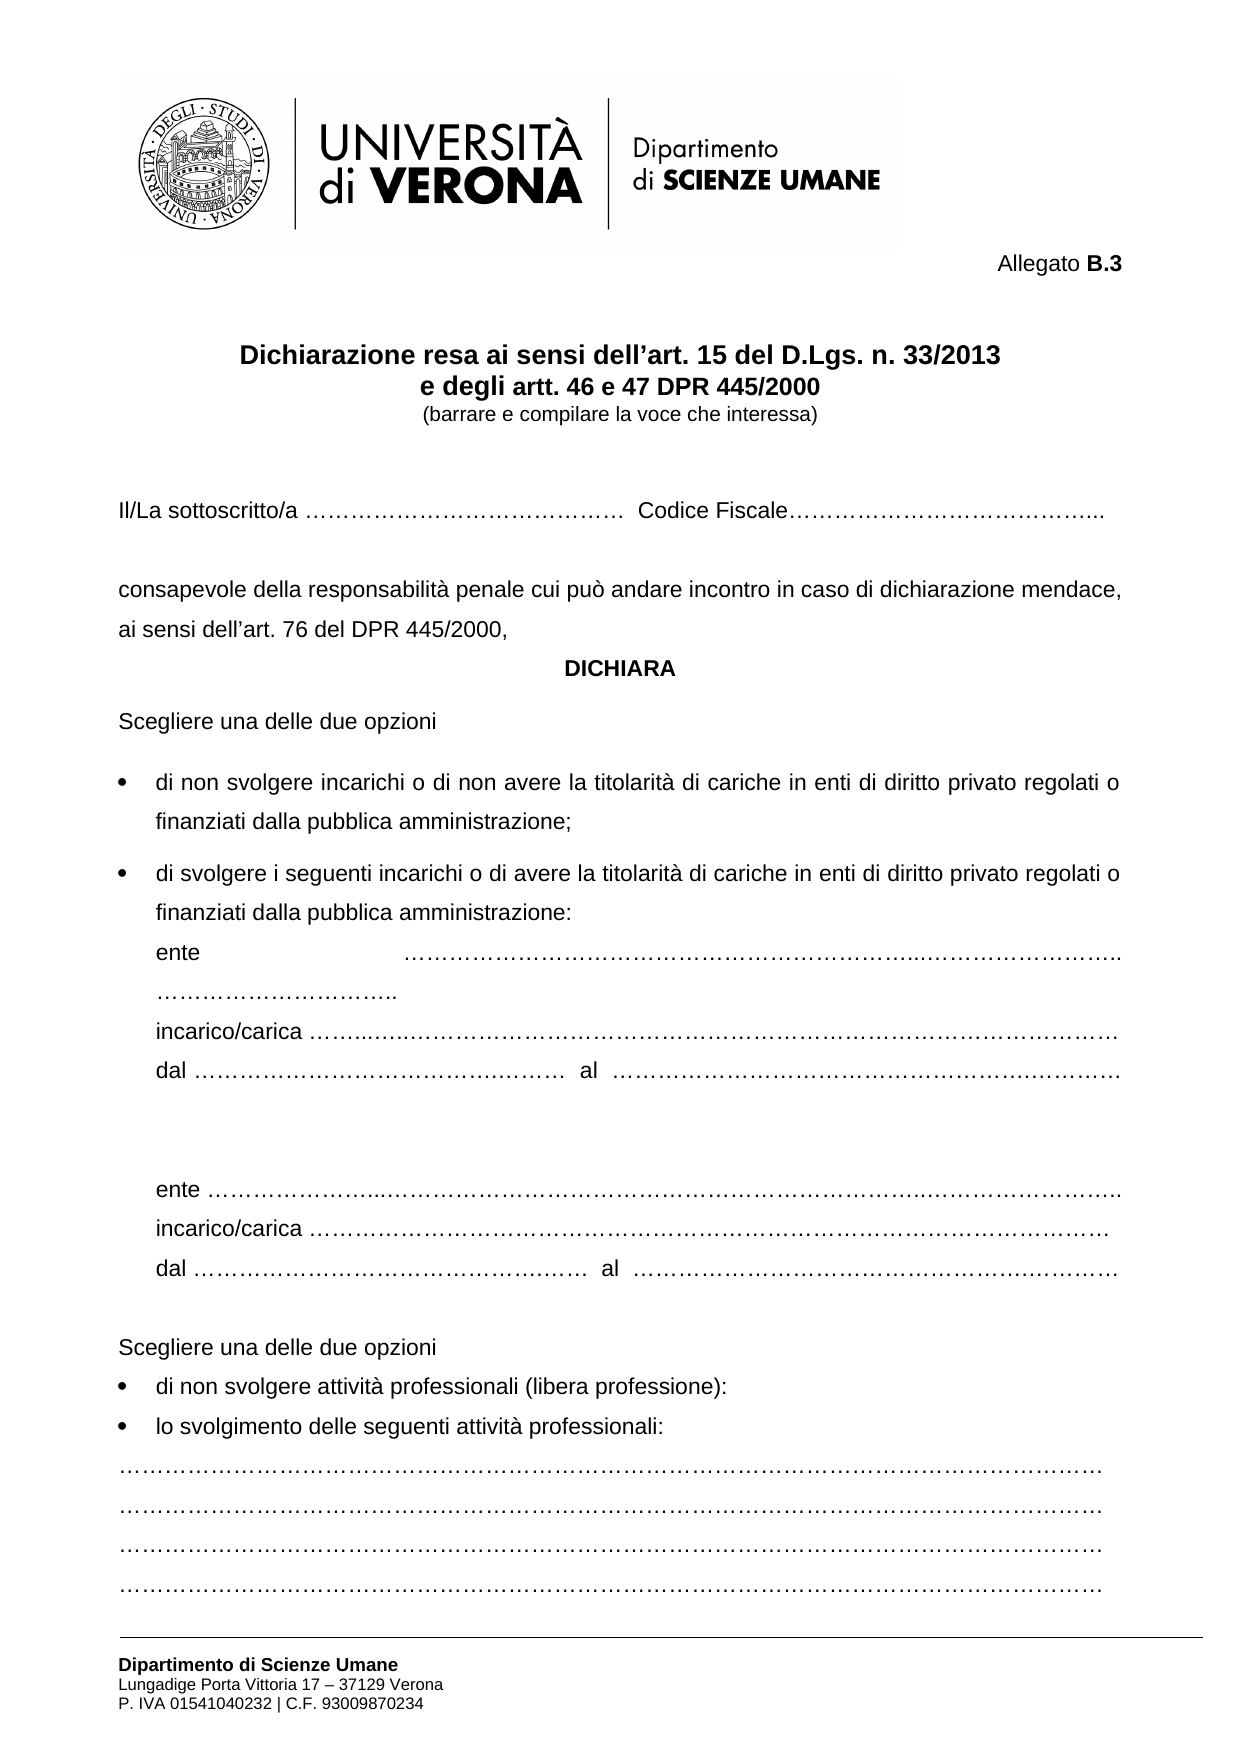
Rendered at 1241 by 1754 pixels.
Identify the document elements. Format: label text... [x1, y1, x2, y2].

text (barrare e compilare la voce che interessa) [118, 402, 1122, 426]
text ………………………………………………………………………………………………………………………………………………………………………………………………………………………………………………………………………………………………………………………………………………………………………………………………………………………………………………………………………… [118, 1452, 1122, 1597]
picture [118, 76, 901, 251]
text e degli artt. 46 e 47 DPR 445/2000 [118, 370, 1122, 402]
list di non svolgere incarichi o di non avere la titolarità di cariche in enti di diritto privato regolati o finanziati dalla pubblica amministrazione; [118, 768, 1122, 834]
text incarico/carica ……...…..………………………………………………………………………………… dal ………………………………….……… al ……………………………………………….………… ente …………………...……………………………………………………………..…………………….. incarico/carica …………………………………………………………………………………………… dal ……………………………………….…… al …………………………………………….………… [156, 1018, 1122, 1281]
text DICHIARA [118, 655, 1122, 682]
list di svolgere i seguenti incarichi o di avere la titolarità di cariche in enti di diritto privato regolati o finanziati dalla pubblica amministrazione: [118, 860, 1122, 926]
text Il/La sottoscritto/a …………………………………… Codice Fiscale…………………………………... [118, 497, 1122, 524]
text Scegliere una delle due opzioni [118, 708, 1122, 768]
text ente …………………………………………………………...……………………..………………………….. [156, 939, 1122, 1005]
text Scegliere una delle due opzioni [118, 1334, 1122, 1360]
text Dichiarazione resa ai sensi dell’art. 15 del D.Lgs. n. 33/2013 [118, 339, 1122, 370]
list lo svolgimento delle seguenti attività professionali: [118, 1413, 1122, 1439]
list di non svolgere attività professionali (libera professione): [118, 1373, 1122, 1399]
text consapevole della responsabilità penale cui può andare incontro in caso di dichiarazione mendace, ai sensi dell’art. 76 del DPR 445/2000, [118, 576, 1122, 642]
text Allegato B.3 [118, 250, 1122, 277]
